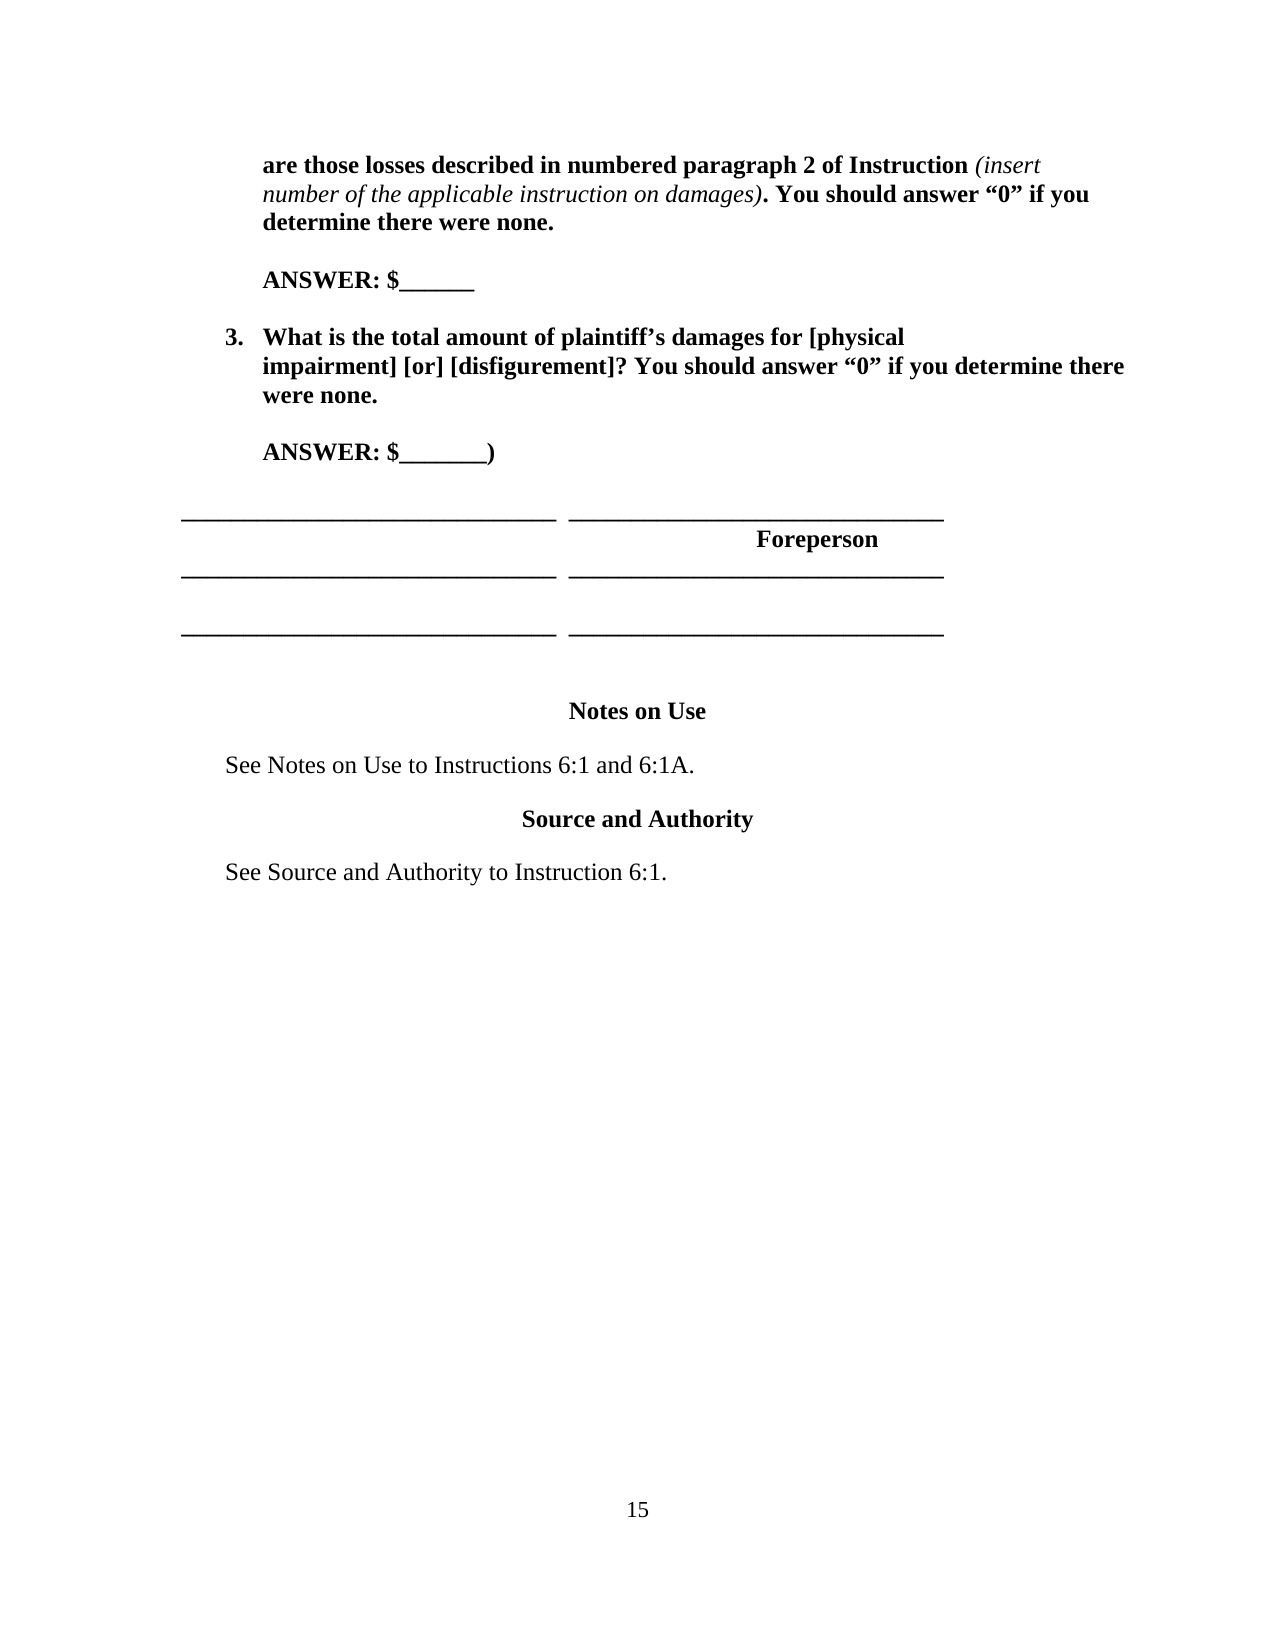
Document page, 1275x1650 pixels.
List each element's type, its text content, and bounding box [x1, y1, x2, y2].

text ANSWER: $______ [150, 265, 1125, 294]
text See Source and Authority to Instruction 6:1. [150, 857, 1125, 886]
text ______________________________ ______________________________ [150, 495, 1125, 524]
text ______________________________ ______________________________ [150, 610, 1125, 639]
text See Notes on Use to Instructions 6:1 and 6:1A. [150, 750, 1125, 779]
text ______________________________ ______________________________ [150, 552, 1125, 581]
text impairment] [or] [disfigurement]? You should answer “0” if you determine there were none. [262, 351, 1125, 409]
text 3. What is the total amount of plaintiff’s damages for [physical [225, 322, 1125, 351]
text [225, 150, 1125, 236]
text ANSWER: $_______) [262, 437, 1125, 466]
text Source and Authority [150, 804, 1125, 832]
text Notes on Use [150, 696, 1125, 725]
text Foreperson [150, 524, 1125, 552]
